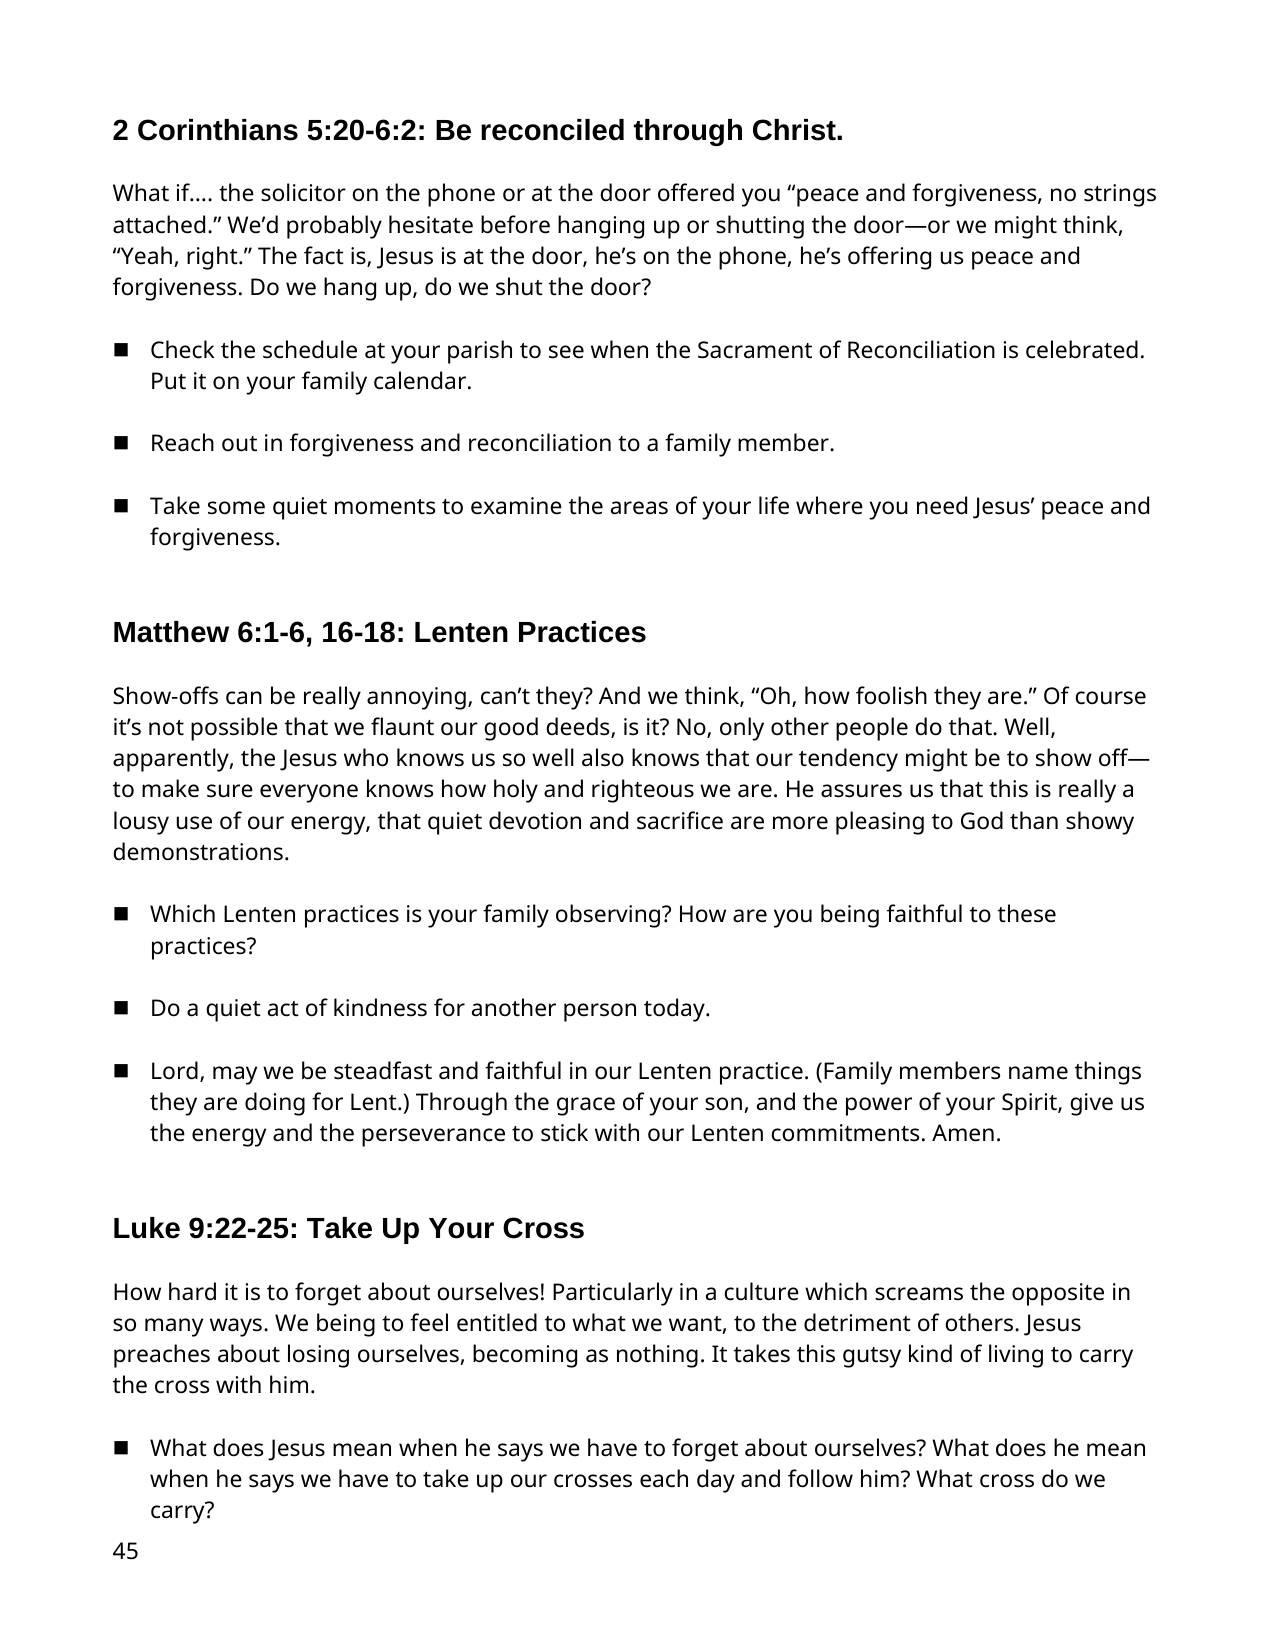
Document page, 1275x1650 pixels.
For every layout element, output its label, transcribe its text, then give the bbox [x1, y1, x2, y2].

list Do a quiet act of kindness for another person today. [112, 992, 1162, 1023]
list Lord, may we be steadfast and faithful in our Lenten practice. (Family members name things they are doing for Lent.) Through the grace of your son, and the power of your Spirit, give us the energy and the perseverance to stick with our Lenten commitments. Amen. [112, 1054, 1162, 1148]
list What does Jesus mean when he says we have to forget about ourselves? What does he mean when he says we have to take up our crosses each day and follow him? What cross do we carry? [112, 1432, 1162, 1526]
text What if…. the solicitor on the phone or at the door offered you “peace and forgiveness, no strings attached.” We’d probably hesitate before hanging up or shutting the door—or we might think, “Yeah, right.” The fact is, Jesus is at the door, he’s on the phone, he’s offering us peace and forgiveness. Do we hang up, do we shut the door? [112, 177, 1162, 302]
text How hard it is to forget about ourselves! Particularly in a culture which screams the opposite in so many ways. We being to feel entitled to what we want, to the detriment of others. Jesus preaches about losing ourselves, becoming as nothing. It takes this gutsy kind of living to carry the cross with him. [112, 1276, 1162, 1401]
list Take some quiet moments to examine the areas of your life where you need Jesus’ peace and forgiveness. [112, 490, 1162, 552]
list Which Lenten practices is your family observing? How are you being faithful to these practices? [112, 898, 1162, 961]
subtitle 2 Corinthians 5:20-6:2: Be reconciled through Christ. [112, 112, 1162, 146]
text Show-offs can be really annoying, can’t they? And we think, “Oh, how foolish they are.” Of course it’s not possible that we flaunt our good deeds, is it? No, only other people do that. Well, apparently, the Jesus who knows us so well also knows that our tendency might be to show off—to make sure everyone knows how holy and righteous we are. He assures us that this is really a lousy use of our energy, that quiet devotion and sacrifice are more pleasing to God than showy demonstrations. [112, 679, 1162, 867]
list Check the schedule at your parish to see when the Sacrament of Reconciliation is celebrated. Put it on your family calendar. [112, 333, 1162, 396]
subtitle Luke 9:22-25: Take Up Your Cross [112, 1211, 1162, 1244]
list Reach out in forgiveness and reconciliation to a family member. [112, 427, 1162, 458]
subtitle Matthew 6:1-6, 16-18: Lenten Practices [112, 615, 1162, 648]
